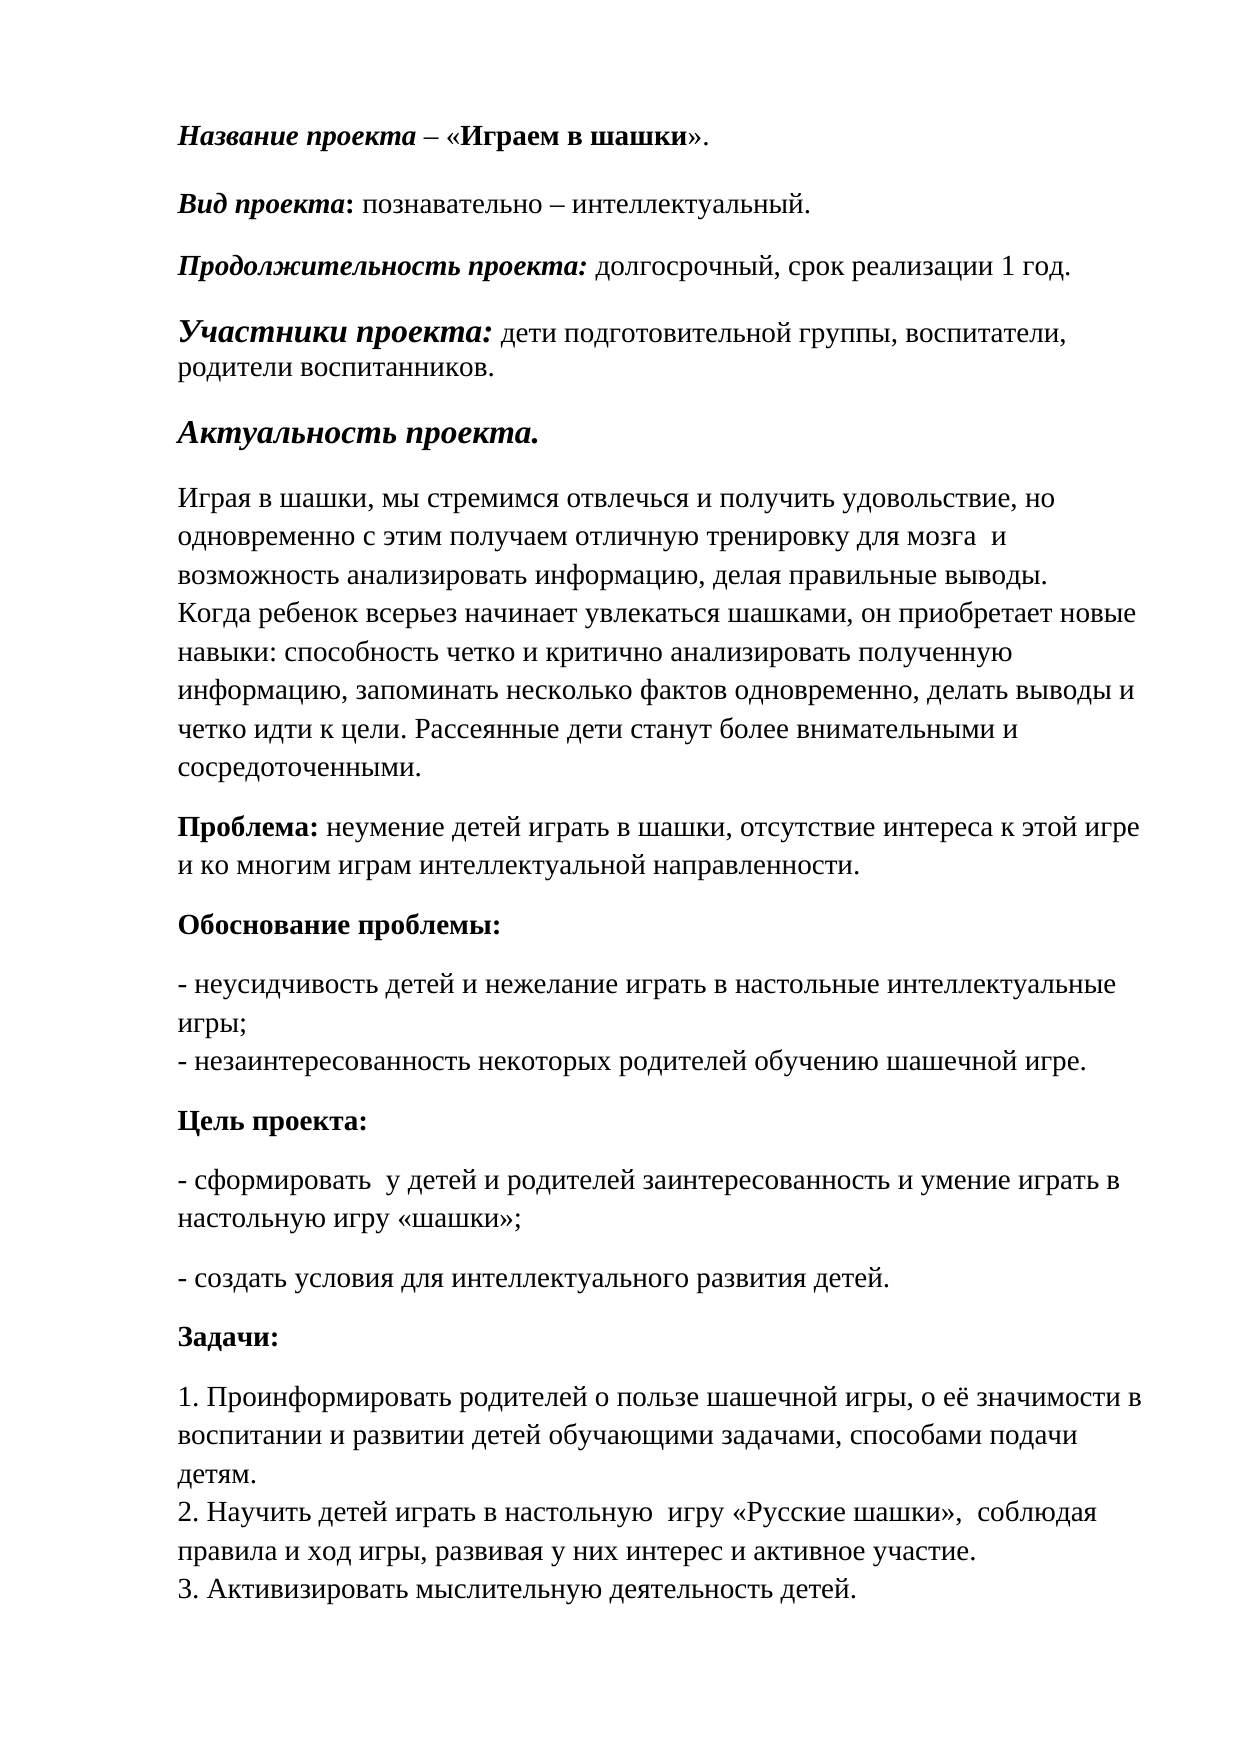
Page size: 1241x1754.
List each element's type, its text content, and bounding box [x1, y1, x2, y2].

text Проблема: неумение детей играть в шашки, отсутствие интереса к этой игре и ко многим играм интеллектуальной направленности. [177, 809, 1152, 881]
text - сформировать у детей и родителей заинтересованность и умение играть в настольную игру «шашки»; [177, 1162, 1152, 1234]
text Обоснование проблемы: [177, 907, 1152, 940]
text Продолжительность проекта: долгосрочный, срок реализации 1 год. [177, 248, 1152, 282]
text - неусидчивость детей и нежелание играть в настольные интеллектуальные игры; - незаинтересованность некоторых родителей обучению шашечной игре. [177, 966, 1152, 1077]
text Вид проекта: познавательно – интеллектуальный. [177, 186, 1152, 219]
text Цель проекта: [177, 1103, 1152, 1136]
text 1. Проинформировать родителей о пользе шашечной игры, о её значимости в воспитании и развитии детей обучающими задачами, способами подачи детям. 2. Научить детей играть в настольную игру «Русские шашки», соблюдая правила и ход игры, развивая у них интерес и активное участие. 3. Активизировать мыслительную деятельность детей. [177, 1379, 1152, 1605]
text Играя в шашки, мы стремимся отвлечься и получить удовольствие, но одновременно с этим получаем отличную тренировку для мозга и возможность анализировать информацию, делая правильные выводы. Когда ребенок всерьез начинает увлекаться шашками, он приобретает новые навыки: способность четко и критично анализировать полученную информацию, запоминать несколько фактов одновременно, делать выводы и четко идти к цели. Рассеянные дети станут более внимательными и сосредоточенными. [177, 480, 1152, 783]
text Задачи: [177, 1319, 1152, 1353]
text Актуальность проекта. [177, 412, 1152, 451]
text Участники проекта: дети подготовительной группы, воспитатели, родители воспитанников. [177, 311, 1152, 383]
text Название проекта – «Играем в шашки». [177, 118, 1152, 152]
text - создать условия для интеллектуального развития детей. [177, 1260, 1152, 1293]
